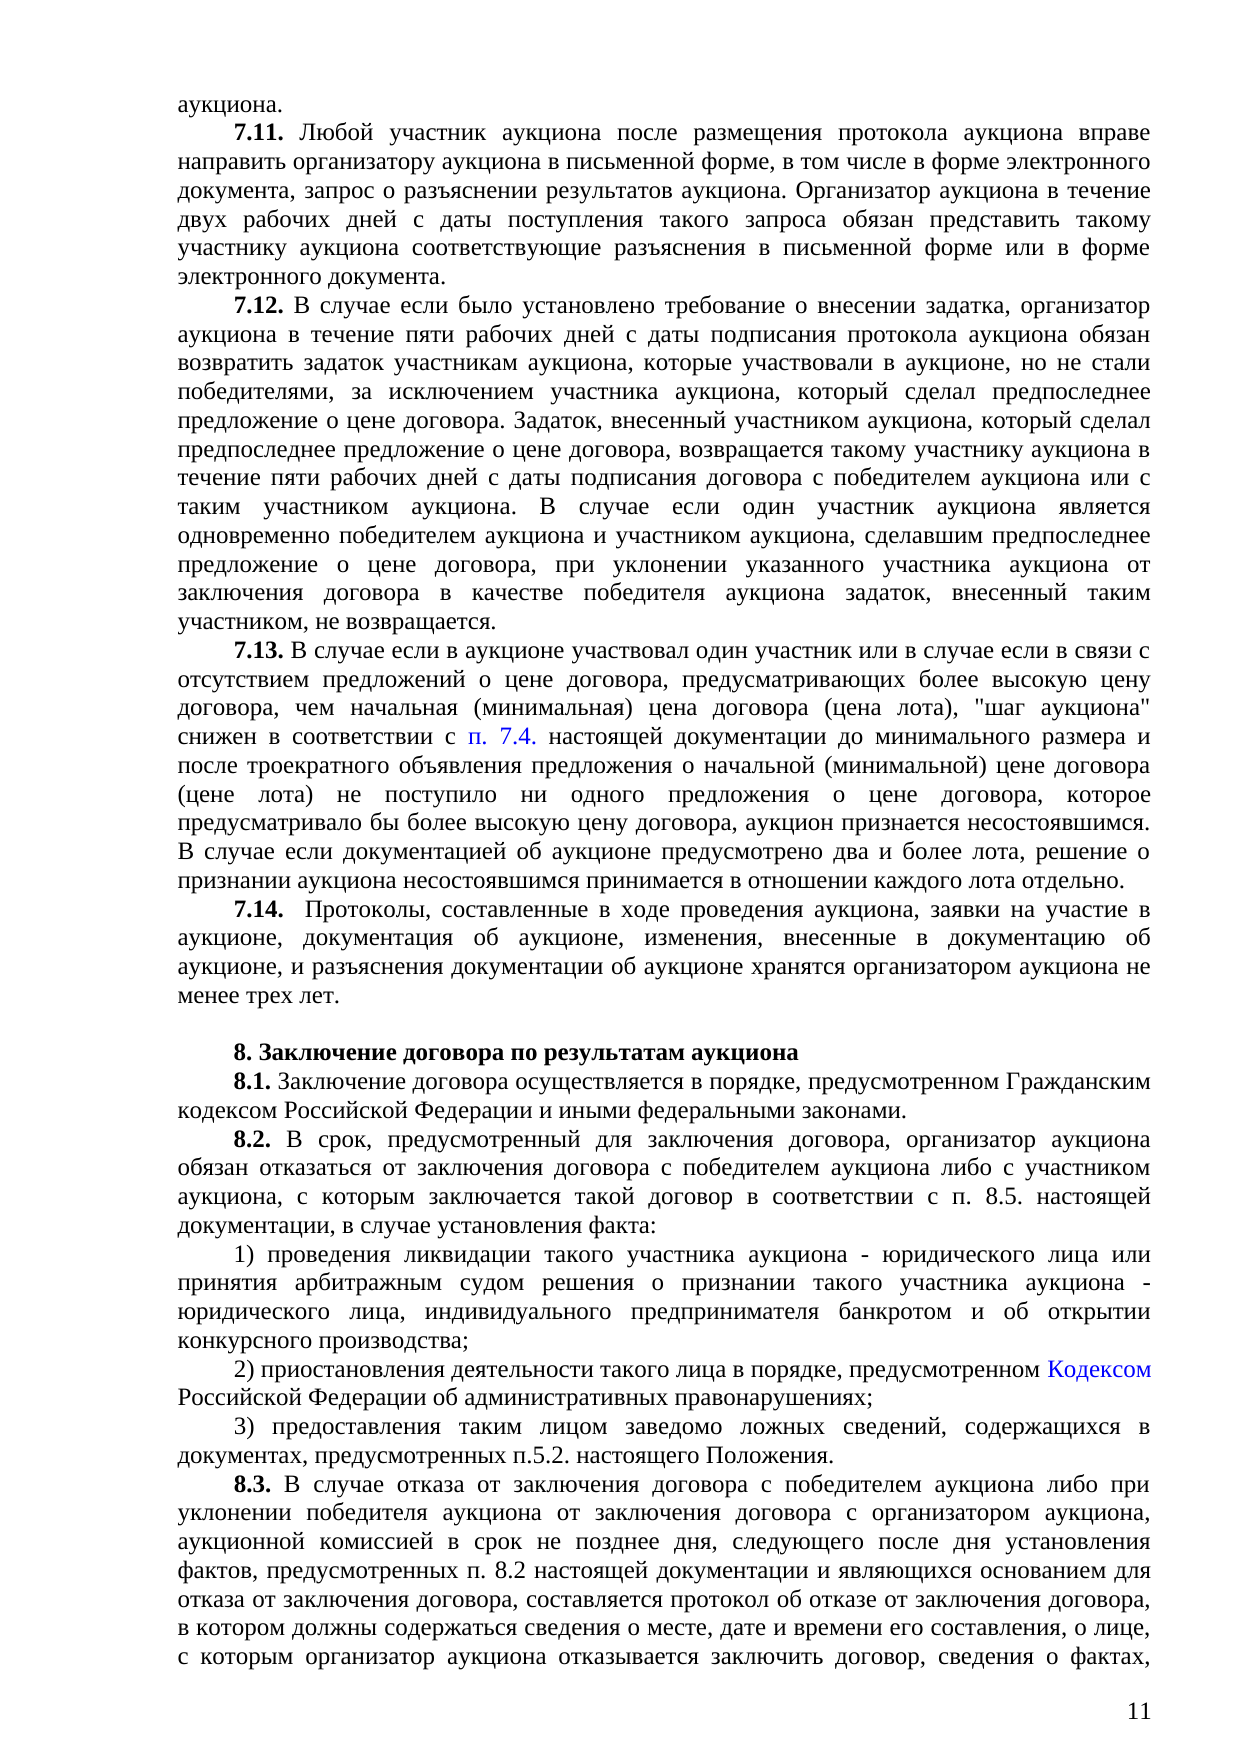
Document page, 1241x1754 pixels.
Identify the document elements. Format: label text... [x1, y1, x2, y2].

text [177, 1469, 1152, 1670]
text 8. Заключение договора по результатам аукциона [177, 1037, 1152, 1066]
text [177, 89, 1152, 117]
text 7.13. В случае если в аукционе участвовал один участник или в случае если в связи с отсутствием предложений о цене договора, предусматривающих более высокую цену договора, чем начальная (минимальная) цена договора (цена лота), "шаг аукциона" снижен в соответствии с п. 7.4. настоящей документации до минимального размера и после троекратного объявления предложения о начальной (минимальной) цене договора (цене лота) не поступило ни одного предложения о цене договора, которое предусматривало бы более высокую цену договора, аукцион признается несостоявшимся. В случае если документацией об аукционе предусмотрено два и более лота, решение о признании аукциона несостоявшимся принимается в отношении каждого лота отдельно. [177, 635, 1152, 894]
text 7.11. Любой участник аукциона после размещения протокола аукциона вправе направить организатору аукциона в письменной форме, в том числе в форме электронного документа, запрос о разъяснении результатов аукциона. Организатор аукциона в течение двух рабочих дней с даты поступления такого запроса обязан представить такому участнику аукциона соответствующие разъяснения в письменной форме или в форме электронного документа. [177, 117, 1152, 290]
text 8.2. В срок, предусмотренный для заключения договора, организатор аукциона обязан отказаться от заключения договора с победителем аукциона либо с участником аукциона, с которым заключается такой договор в соответствии с п. 8.5. настоящей документации, в случае установления факта: [177, 1124, 1152, 1239]
text 8.1. Заключение договора осуществляется в порядке, предусмотренном Гражданским кодексом Российской Федерации и иными федеральными законами. [177, 1066, 1152, 1124]
text 7.14. Протоколы, составленные в ходе проведения аукциона, заявки на участие в аукционе, документация об аукционе, изменения, внесенные в документацию об аукционе, и разъяснения документации об аукционе хранятся организатором аукциона не менее трех лет. [177, 894, 1152, 1009]
text 7.12. В случае если было установлено требование о внесении задатка, организатор аукциона в течение пяти рабочих дней с даты подписания протокола аукциона обязан возвратить задаток участникам аукциона, которые участвовали в аукционе, но не стали победителями, за исключением участника аукциона, который сделал предпоследнее предложение о цене договора. Задаток, внесенный участником аукциона, который сделал предпоследнее предложение о цене договора, возвращается такому участнику аукциона в течение пяти рабочих дней с даты подписания договора с победителем аукциона или с таким участником аукциона. В случае если один участник аукциона является одновременно победителем аукциона и участником аукциона, сделавшим предпоследнее предложение о цене договора, при уклонении указанного участника аукциона от заключения договора в качестве победителя аукциона задаток, внесенный таким участником, не возвращается. [177, 290, 1152, 635]
text 1) проведения ликвидации такого участника аукциона - юридического лица или принятия арбитражным судом решения о признании такого участника аукциона - юридического лица, индивидуального предпринимателя банкротом и об открытии конкурсного производства; [177, 1239, 1152, 1354]
text 3) предоставления таким лицом заведомо ложных сведений, содержащихся в документах, предусмотренных п.5.2. настоящего Положения. [177, 1411, 1152, 1469]
text 2) приостановления деятельности такого лица в порядке, предусмотренном Кодексом Российской Федерации об административных правонарушениях; [177, 1354, 1152, 1411]
